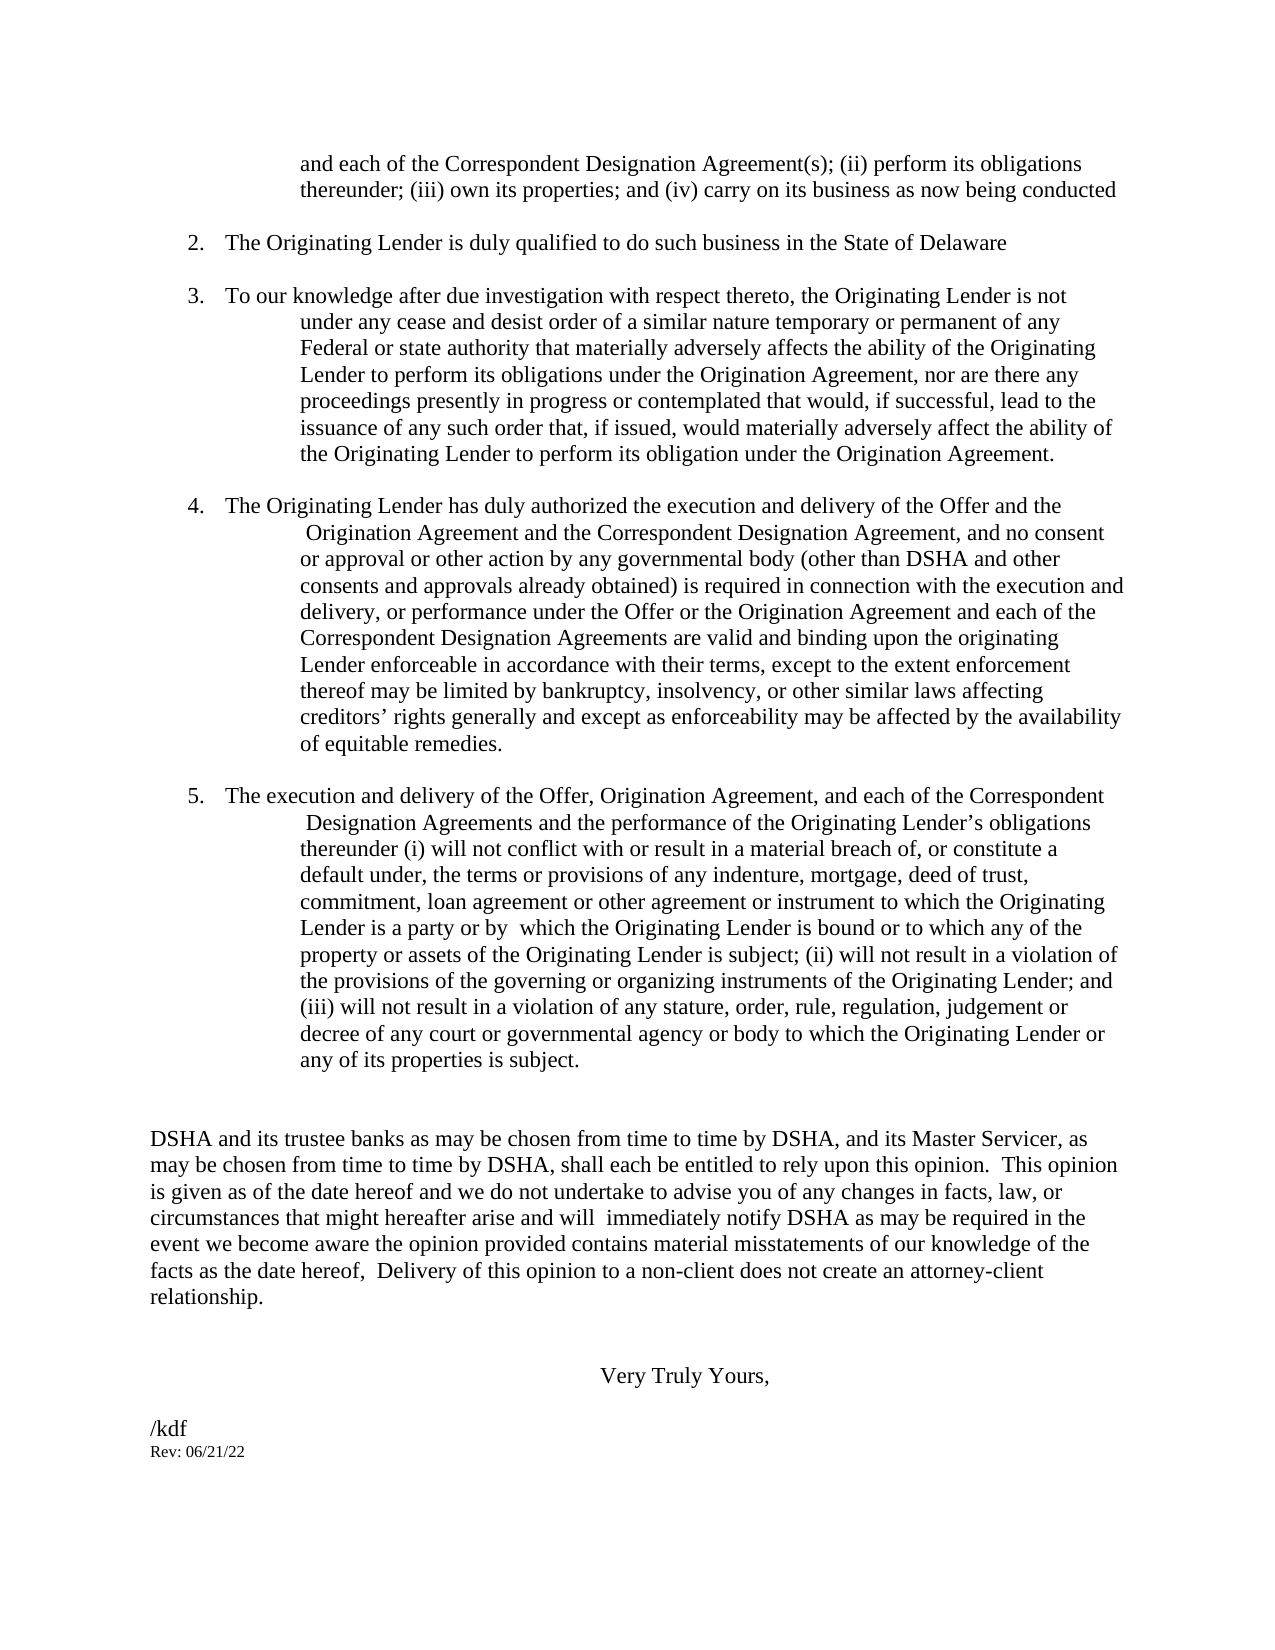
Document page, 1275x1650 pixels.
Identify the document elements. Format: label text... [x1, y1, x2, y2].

list Designation Agreements and the performance of the Originating Lender’s obligations thereunder (i) will not conflict with or result in a material breach of, or constitute a default under, the terms or provisions of any indenture, mortgage, deed of trust, commitment, loan agreement or other agreement or instrument to which the Originating Lender is a party or by which the Originating Lender is bound or to which any of the property or assets of the Originating Lender is subject; (ii) will not result in a violation of the provisions of the governing or organizing instruments of the Originating Lender; and (iii) will not result in a violation of any stature, order, rule, regulation, judgement or decree of any court or governmental agency or body to which the Originating Lender or any of its properties is subject. [300, 809, 1125, 1072]
text /kdf [150, 1415, 1125, 1441]
list To our knowledge after due investigation with respect thereto, the Originating Lender is not [187, 282, 1125, 308]
list under any cease and desist order of a similar nature temporary or permanent of any Federal or state authority that materially adversely affects the ability of the Originating Lender to perform its obligations under the Origination Agreement, nor are there any proceedings presently in progress or contemplated that would, if successful, lead to the issuance of any such order that, if issued, would materially adversely affect the ability of the Originating Lender to perform its obligation under the Origination Agreement. [300, 308, 1125, 466]
text Rev: 06/21/22 [150, 1441, 1125, 1461]
list Origination Agreement and the Correspondent Designation Agreement, and no consent or approval or other action by any governmental body (other than DSHA and other consents and approvals already obtained) is required in connection with the execution and delivery, or performance under the Offer or the Origination Agreement and each of the Correspondent Designation Agreements are valid and binding upon the originating Lender enforceable in accordance with their terms, except to the extent enforcement thereof may be limited by bankruptcy, insolvency, or other similar laws affecting creditors’ rights generally and except as enforceability may be affected by the availability of equitable remedies. [300, 519, 1125, 756]
text DSHA and its trustee banks as may be chosen from time to time by DSHA, and its Master Servicer, as may be chosen from time to time by DSHA, shall each be entitled to rely upon this opinion. This opinion is given as of the date hereof and we do not undertake to advise you of any changes in facts, law, or circumstances that might hereafter arise and will immediately notify DSHA as may be required in the event we become aware the opinion provided contains material misstatements of our knowledge of the facts as the date hereof, Delivery of this opinion to a non-client does not create an attorney-client relationship. [150, 1125, 1125, 1309]
list The Originating Lender has duly authorized the execution and delivery of the Offer and the [187, 493, 1125, 519]
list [300, 150, 1125, 203]
list The execution and delivery of the Offer, Origination Agreement, and each of the Correspondent [187, 782, 1125, 809]
text Very Truly Yours, [150, 1362, 1125, 1389]
list The Originating Lender is duly qualified to do such business in the State of Delaware [187, 229, 1125, 255]
